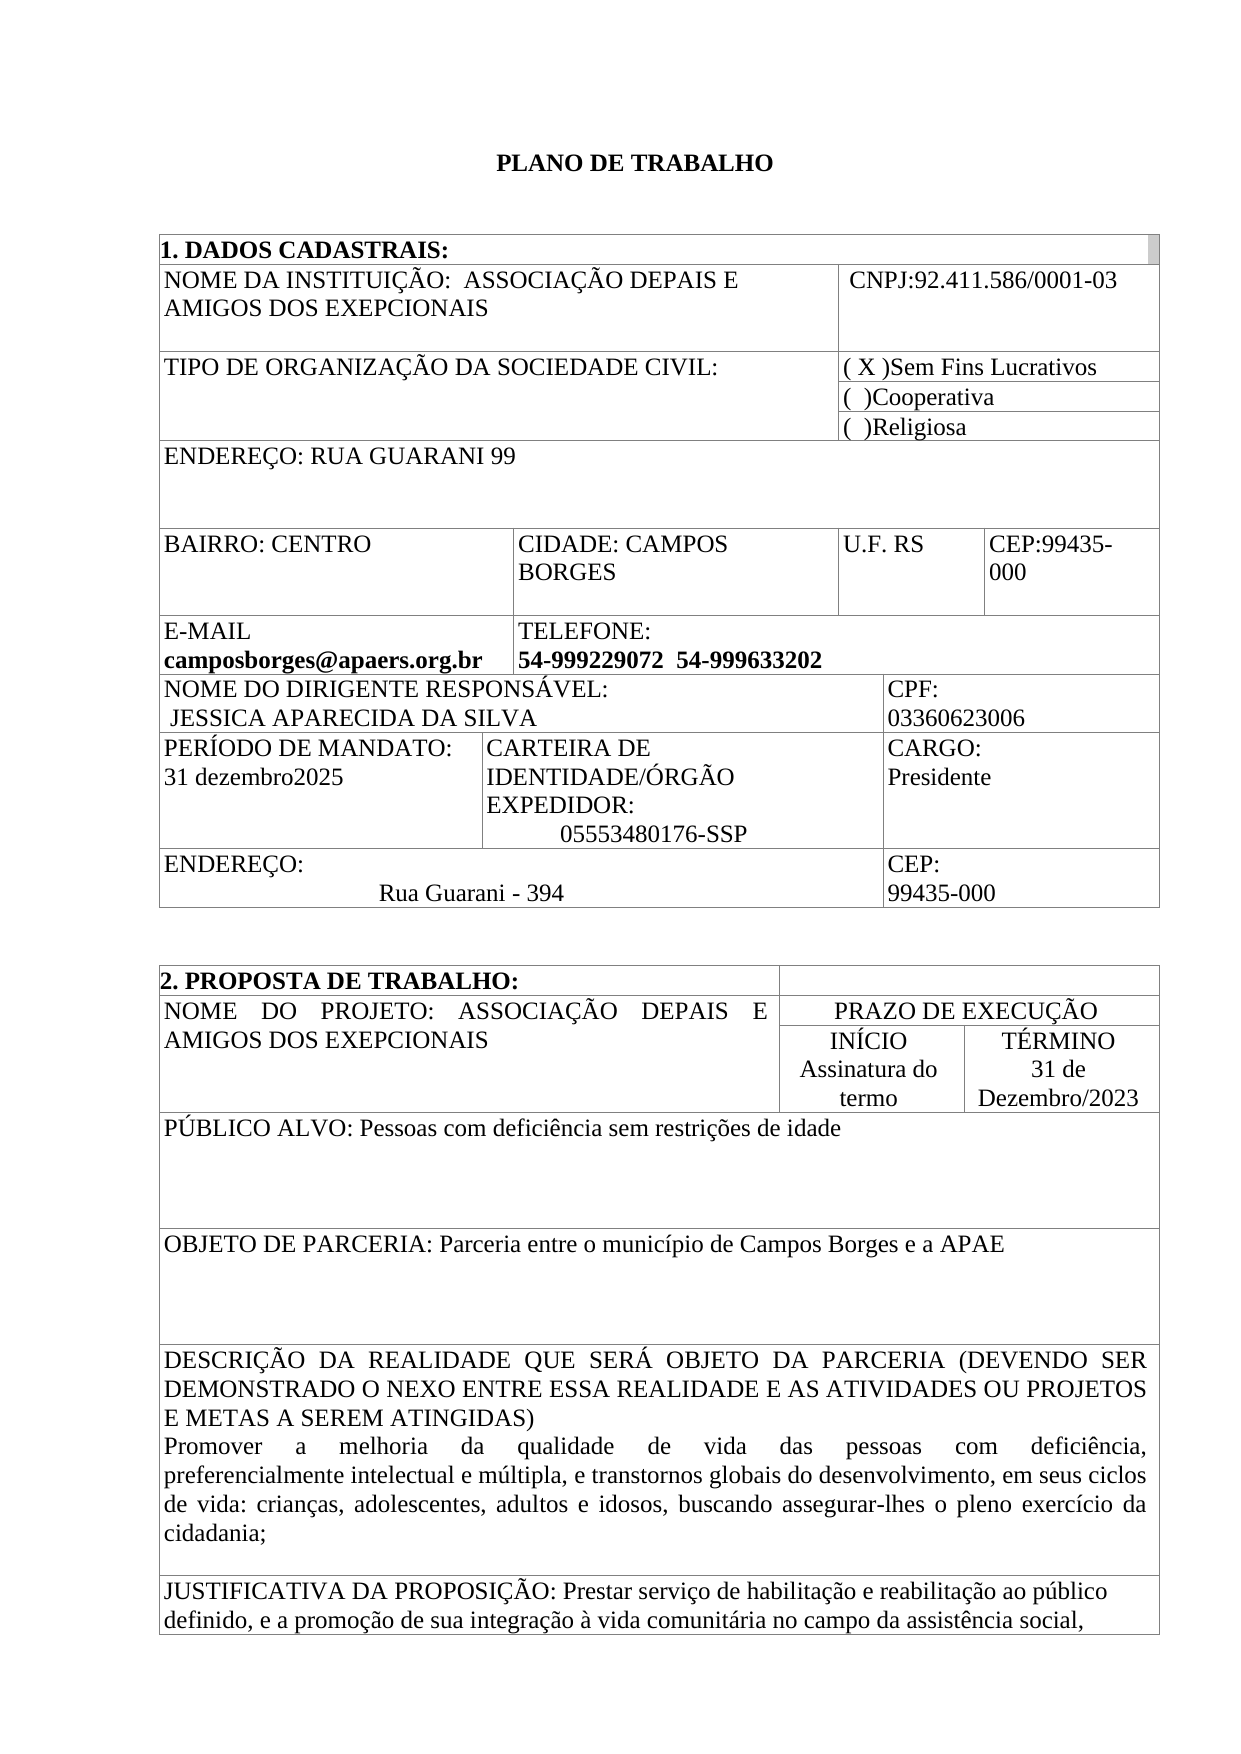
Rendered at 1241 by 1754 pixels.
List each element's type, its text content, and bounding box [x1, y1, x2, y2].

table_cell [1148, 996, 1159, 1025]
table_cell CNPJ:92.411.586/0001-03 [839, 265, 1159, 351]
table_cell PERÍODO DE MANDATO: 31 dezembro2025 [160, 733, 482, 848]
table_cell BAIRRO: CENTRO [160, 529, 513, 615]
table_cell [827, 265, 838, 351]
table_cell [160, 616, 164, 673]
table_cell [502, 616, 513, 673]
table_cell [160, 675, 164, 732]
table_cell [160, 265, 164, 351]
table_header [780, 966, 791, 995]
table_cell CIDADE: CAMPOS BORGES [514, 529, 838, 615]
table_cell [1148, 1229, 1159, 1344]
table_cell NOME DO PROJETO: ASSOCIAÇÃO DEPAIS E AMIGOS DOS EXEPCIONAIS [160, 996, 779, 1112]
table_cell TIPO DE ORGANIZAÇÃO DA SOCIEDADE CIVIL: [160, 352, 838, 440]
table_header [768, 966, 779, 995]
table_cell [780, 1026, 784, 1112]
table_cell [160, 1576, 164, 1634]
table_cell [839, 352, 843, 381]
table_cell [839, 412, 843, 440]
text PLANO DE TRABALHO [148, 148, 1122, 176]
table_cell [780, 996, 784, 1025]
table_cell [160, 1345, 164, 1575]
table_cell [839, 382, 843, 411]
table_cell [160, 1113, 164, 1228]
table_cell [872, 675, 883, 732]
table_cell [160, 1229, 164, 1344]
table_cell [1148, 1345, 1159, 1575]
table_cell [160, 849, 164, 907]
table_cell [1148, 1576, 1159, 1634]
table_header [1148, 966, 1159, 995]
table_cell U.F. RS [839, 529, 984, 615]
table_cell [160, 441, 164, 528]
table_cell CARGO: Presidente [884, 733, 1159, 848]
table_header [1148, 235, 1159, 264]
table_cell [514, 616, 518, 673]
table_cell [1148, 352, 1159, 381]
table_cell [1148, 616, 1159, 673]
